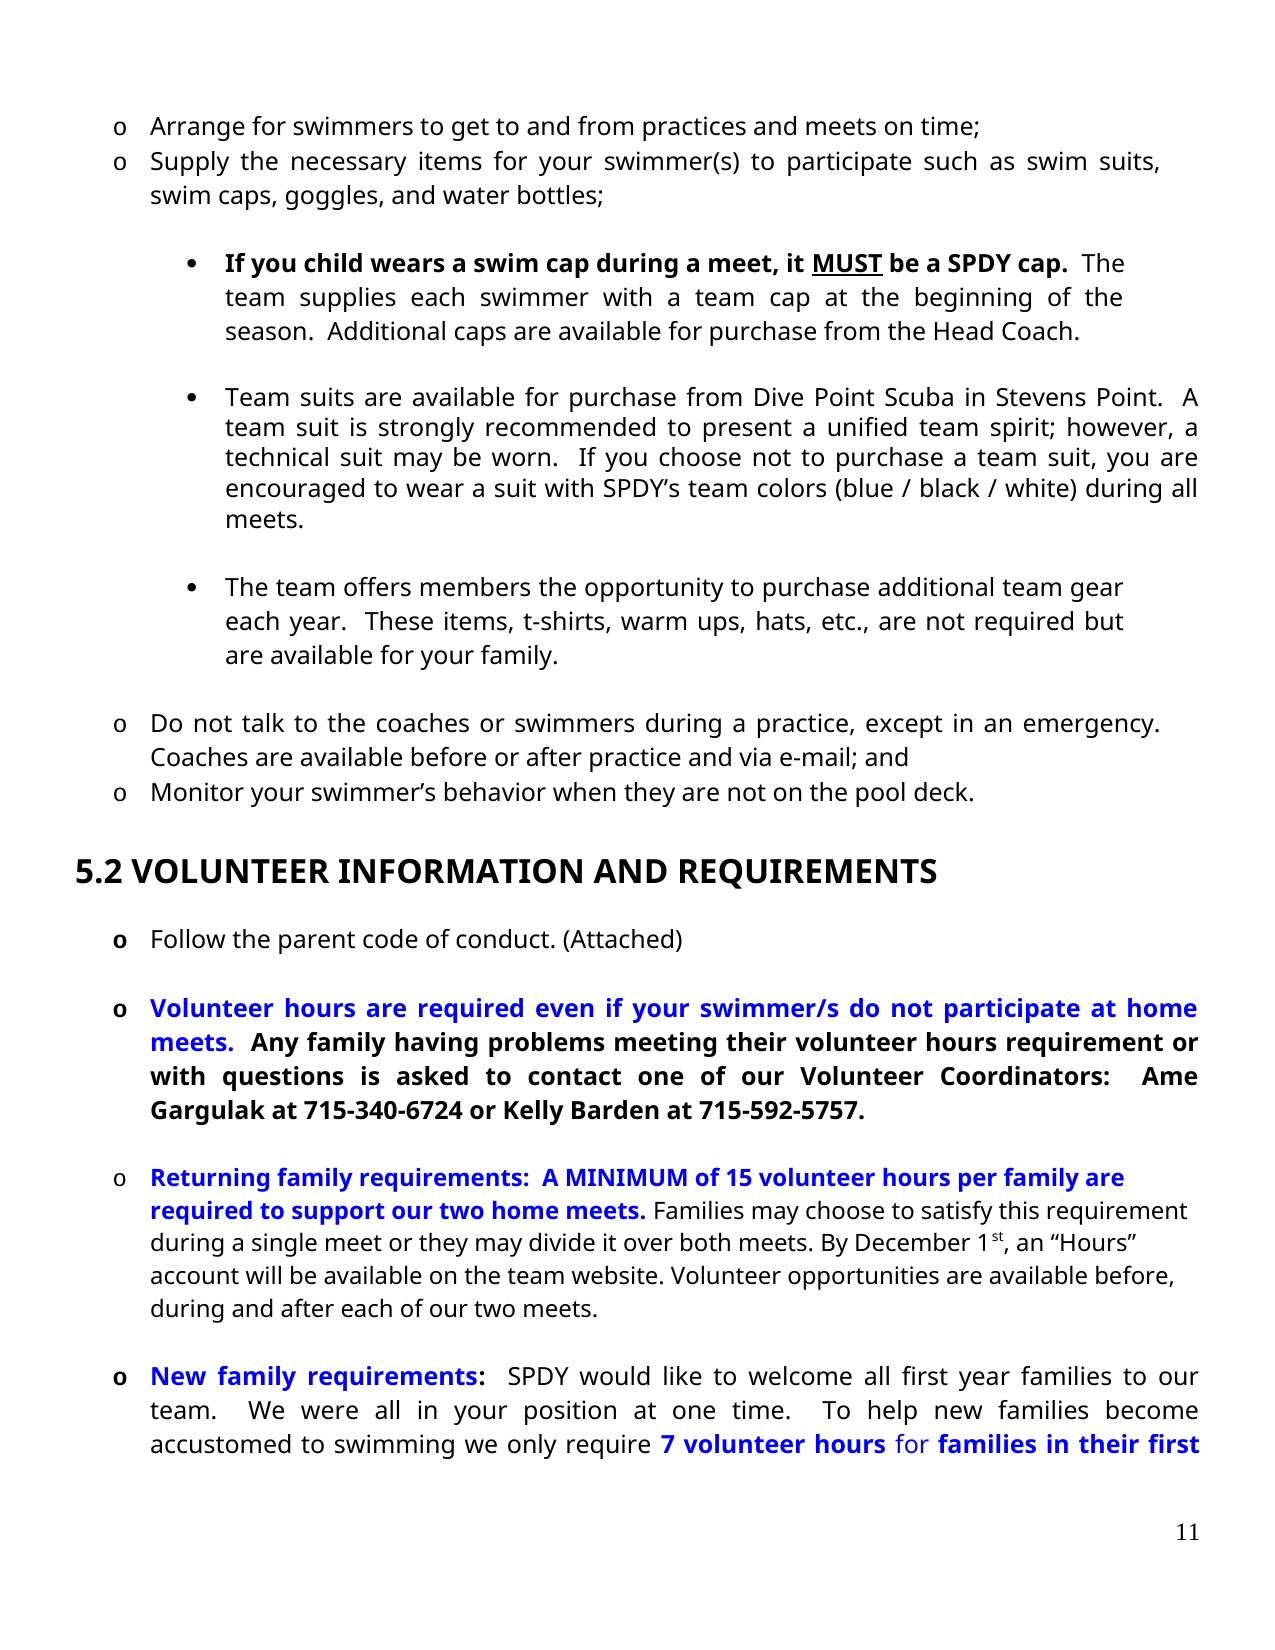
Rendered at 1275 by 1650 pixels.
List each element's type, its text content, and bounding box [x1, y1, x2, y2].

text 5.2 VOLUNTEER INFORMATION AND REQUIREMENTS [75, 848, 1200, 893]
list Do not talk to the coaches or swimmers during a practice, except in an emergency. Coaches are available before or after practice and via e-mail; and [112, 706, 1162, 774]
list Team suits are available for purchase from Dive Point Scuba in Stevens Point. A team suit is strongly recommended to present a unified team spirit; however, a technical suit may be worn. If you choose not to purchase a team suit, you are encouraged to wear a suit with SPDY’s team colors (blue / black / white) during all meets. [187, 382, 1200, 536]
list Follow the parent code of conduct. (Attached) [112, 922, 1200, 956]
list Arrange for swimmers to get to and from practices and meets on time; [112, 109, 1162, 143]
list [112, 1358, 1200, 1461]
list Returning family requirements: A MINIMUM of 15 volunteer hours per family are required to support our two home meets. Families may choose to satisfy this requirement during a single meet or they may divide it over both meets. By December 1st, an “Hours” account will be available on the team website. Volunteer opportunities are available before, during and after each of our two meets. [112, 1161, 1200, 1324]
list If you child wears a swim cap during a meet, it MUST be a SPDY cap. The team supplies each swimmer with a team cap at the beginning of the season. Additional caps are available for purchase from the Head Coach. [187, 246, 1125, 348]
list Monitor your swimmer’s behavior when they are not on the pool deck. [112, 774, 1162, 808]
list The team offers members the opportunity to purchase additional team gear each year. These items, t-shirts, warm ups, hats, etc., are not required but are available for your family. [187, 569, 1125, 672]
list Supply the necessary items for your swimmer(s) to participate such as swim suits, swim caps, goggles, and water bottles; [112, 143, 1162, 212]
list Volunteer hours are required even if your swimmer/s do not participate at home meets. Any family having problems meeting their volunteer hours requirement or with questions is asked to contact one of our Volunteer Coordinators: Ame Gargulak at 715-340-6724 or Kelly Barden at 715-592-5757. [112, 990, 1200, 1127]
